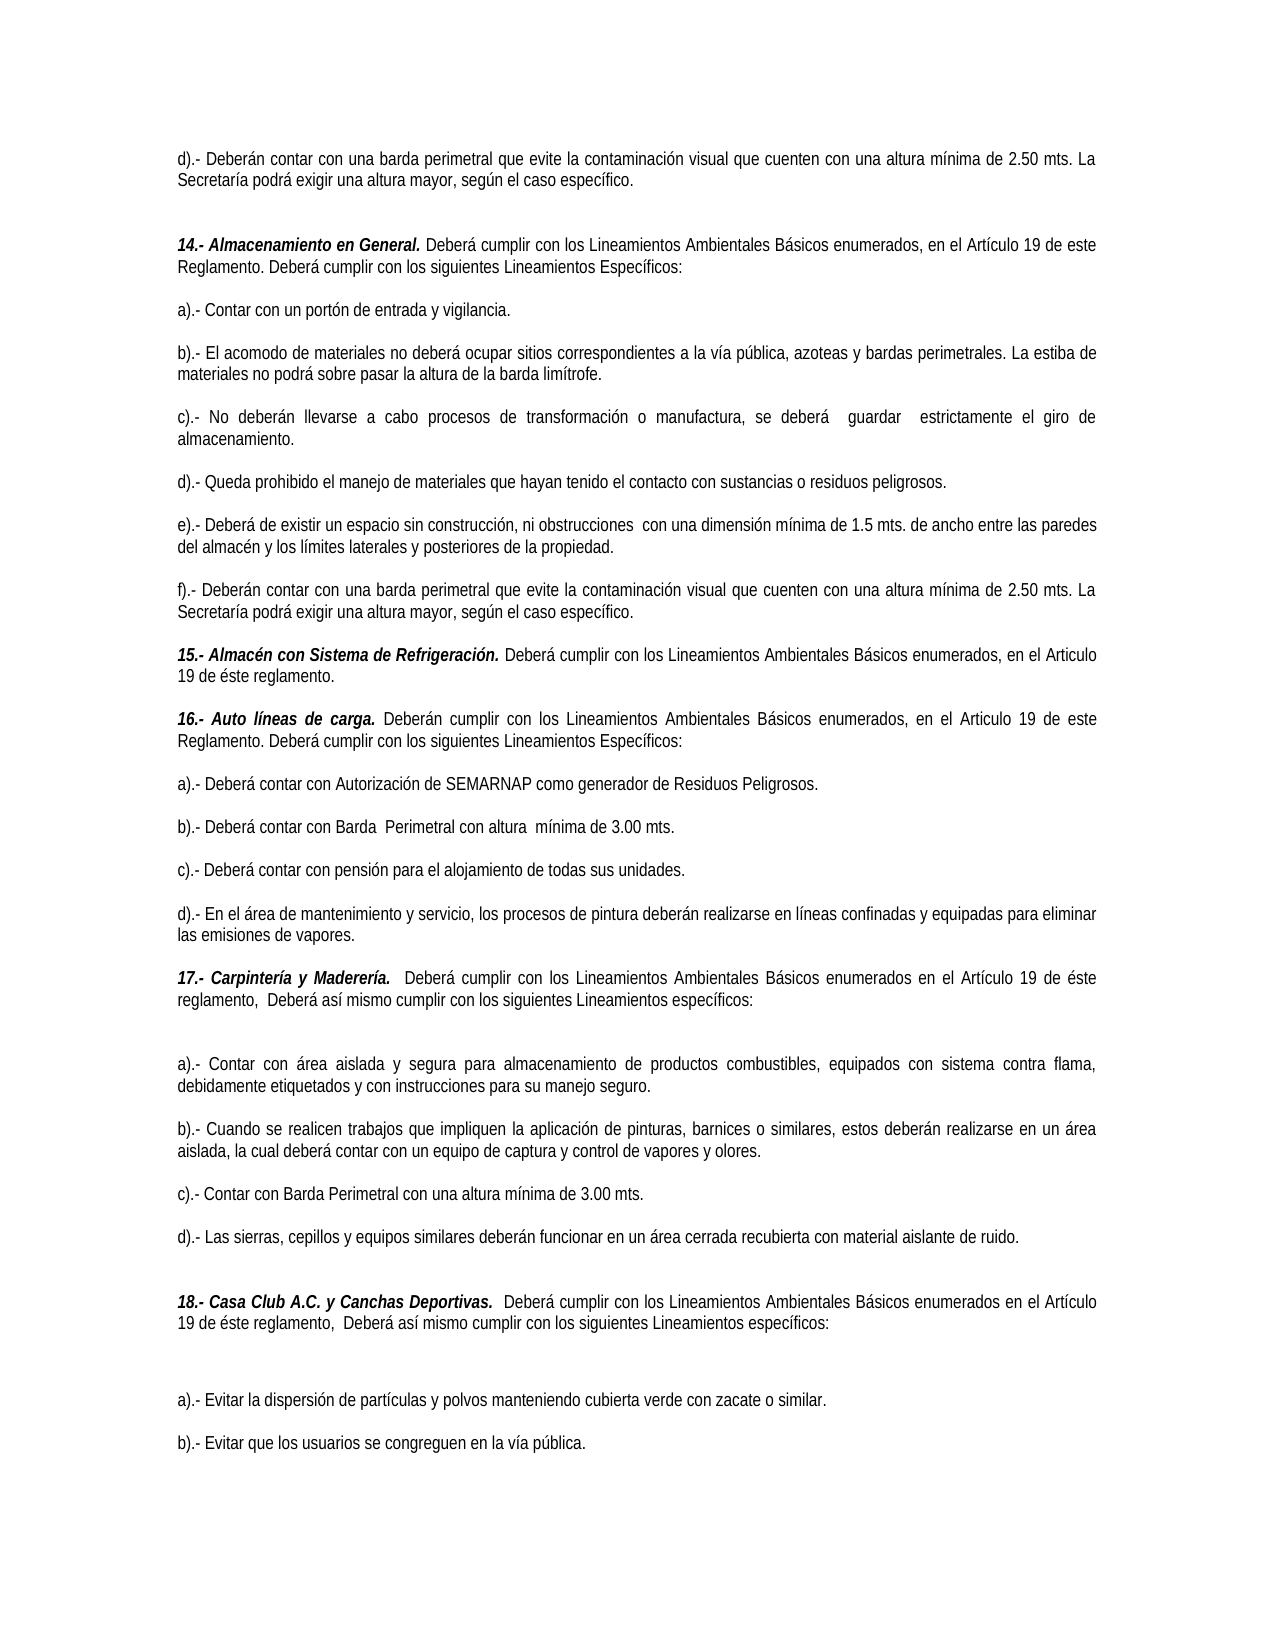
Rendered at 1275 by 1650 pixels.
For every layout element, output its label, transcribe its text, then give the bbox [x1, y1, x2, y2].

text d).- En el área de mantenimiento y servicio, los procesos de pintura deberán realizarse en líneas confinadas y equipadas para eliminar las emisiones de vapores. [177, 902, 1098, 946]
text 17.- Carpintería y Maderería. Deberá cumplir con los Lineamientos Ambientales Básicos enumerados en el Artículo 19 de éste reglamento, Deberá así mismo cumplir con los siguientes Lineamientos específicos: [177, 967, 1098, 1010]
text b).- Evitar que los usuarios se congreguen en la vía pública. [177, 1432, 1098, 1453]
text 14.- Almacenamiento en General. Deberá cumplir con los Lineamientos Ambientales Básicos enumerados, en el Artículo 19 de este Reglamento. Deberá cumplir con los siguientes Lineamientos Específicos: [177, 234, 1098, 277]
text a).- Evitar la dispersión de partículas y polvos manteniendo cubierta verde con zacate o similar. [177, 1389, 1098, 1410]
text c).- No deberán llevarse a cabo procesos de transformación o manufactura, se deberá guardar estrictamente el giro de almacenamiento. [177, 406, 1098, 449]
text b).- Cuando se realicen trabajos que impliquen la aplicación de pinturas, barnices o similares, estos deberán realizarse en un área aislada, la cual deberá contar con un equipo de captura y control de vapores y olores. [177, 1118, 1098, 1161]
text d).- Queda prohibido el manejo de materiales que hayan tenido el contacto con sustancias o residuos peligrosos. [177, 471, 1098, 493]
text a).- Contar con área aislada y segura para almacenamiento de productos combustibles, equipados con sistema contra flama, debidamente etiquetados y con instrucciones para su manejo seguro. [177, 1053, 1098, 1096]
text f).- Deberán contar con una barda perimetral que evite la contaminación visual que cuenten con una altura mínima de 2.50 mts. podrá exigir una altura mayor, según el caso específico. [177, 579, 1098, 622]
text 16.- Auto líneas de carga. Deberán cumplir con los Lineamientos Ambientales Básicos enumerados, en el Articulo 19 de este Reglamento. Deberá cumplir con los siguientes Lineamientos Específicos: [177, 708, 1098, 751]
text d).- Deberán contar con una barda perimetral que evite la contaminación visual que cuenten con una altura mínima de 2.50 mts. podrá exigir una altura mayor, según el caso específico. [177, 148, 1098, 191]
text a).- Deberá contar con Autorización de SEMARNAP como generador de Residuos Peligrosos. [177, 773, 1098, 794]
text a).- Contar con un portón de entrada y vigilancia. [177, 299, 1098, 320]
text b).- El acomodo de materiales no deberá ocupar sitios correspondientes a la vía pública, azoteas y bardas perimetrales. La estiba de materiales no podrá sobre pasar la altura de la barda limítrofe. [177, 342, 1098, 385]
text c).- Deberá contar con pensión para el alojamiento de todas sus unidades. [177, 859, 1098, 881]
text b).- Deberá contar con Barda Perimetral con altura mínima de 3.00 mts. [177, 816, 1098, 838]
text 15.- Almacén con Sistema de Refrigeración. Deberá cumplir con los Lineamientos Ambientales Básicos enumerados, en el Articulo 19 de éste reglamento. [177, 644, 1098, 687]
text e).- Deberá de existir un espacio sin construcción, ni obstrucciones con una dimensión mínima de 1.5 mts. de ancho entre las paredes del almacén y los límites laterales y posteriores de la propiedad. [177, 514, 1098, 557]
text d).- Las sierras, cepillos y equipos similares deberán funcionar en un área cerrada recubierta con material aislante de ruido. [177, 1226, 1098, 1247]
text 18.- Casa Club A.C. y Canchas Deportivas. Deberá cumplir con los Lineamientos Ambientales Básicos enumerados en el Artículo 19 de éste reglamento, Deberá así mismo cumplir con los siguientes Lineamientos específicos: [177, 1291, 1098, 1334]
text c).- Contar con Barda Perimetral con una altura mínima de 3.00 mts. [177, 1183, 1098, 1204]
